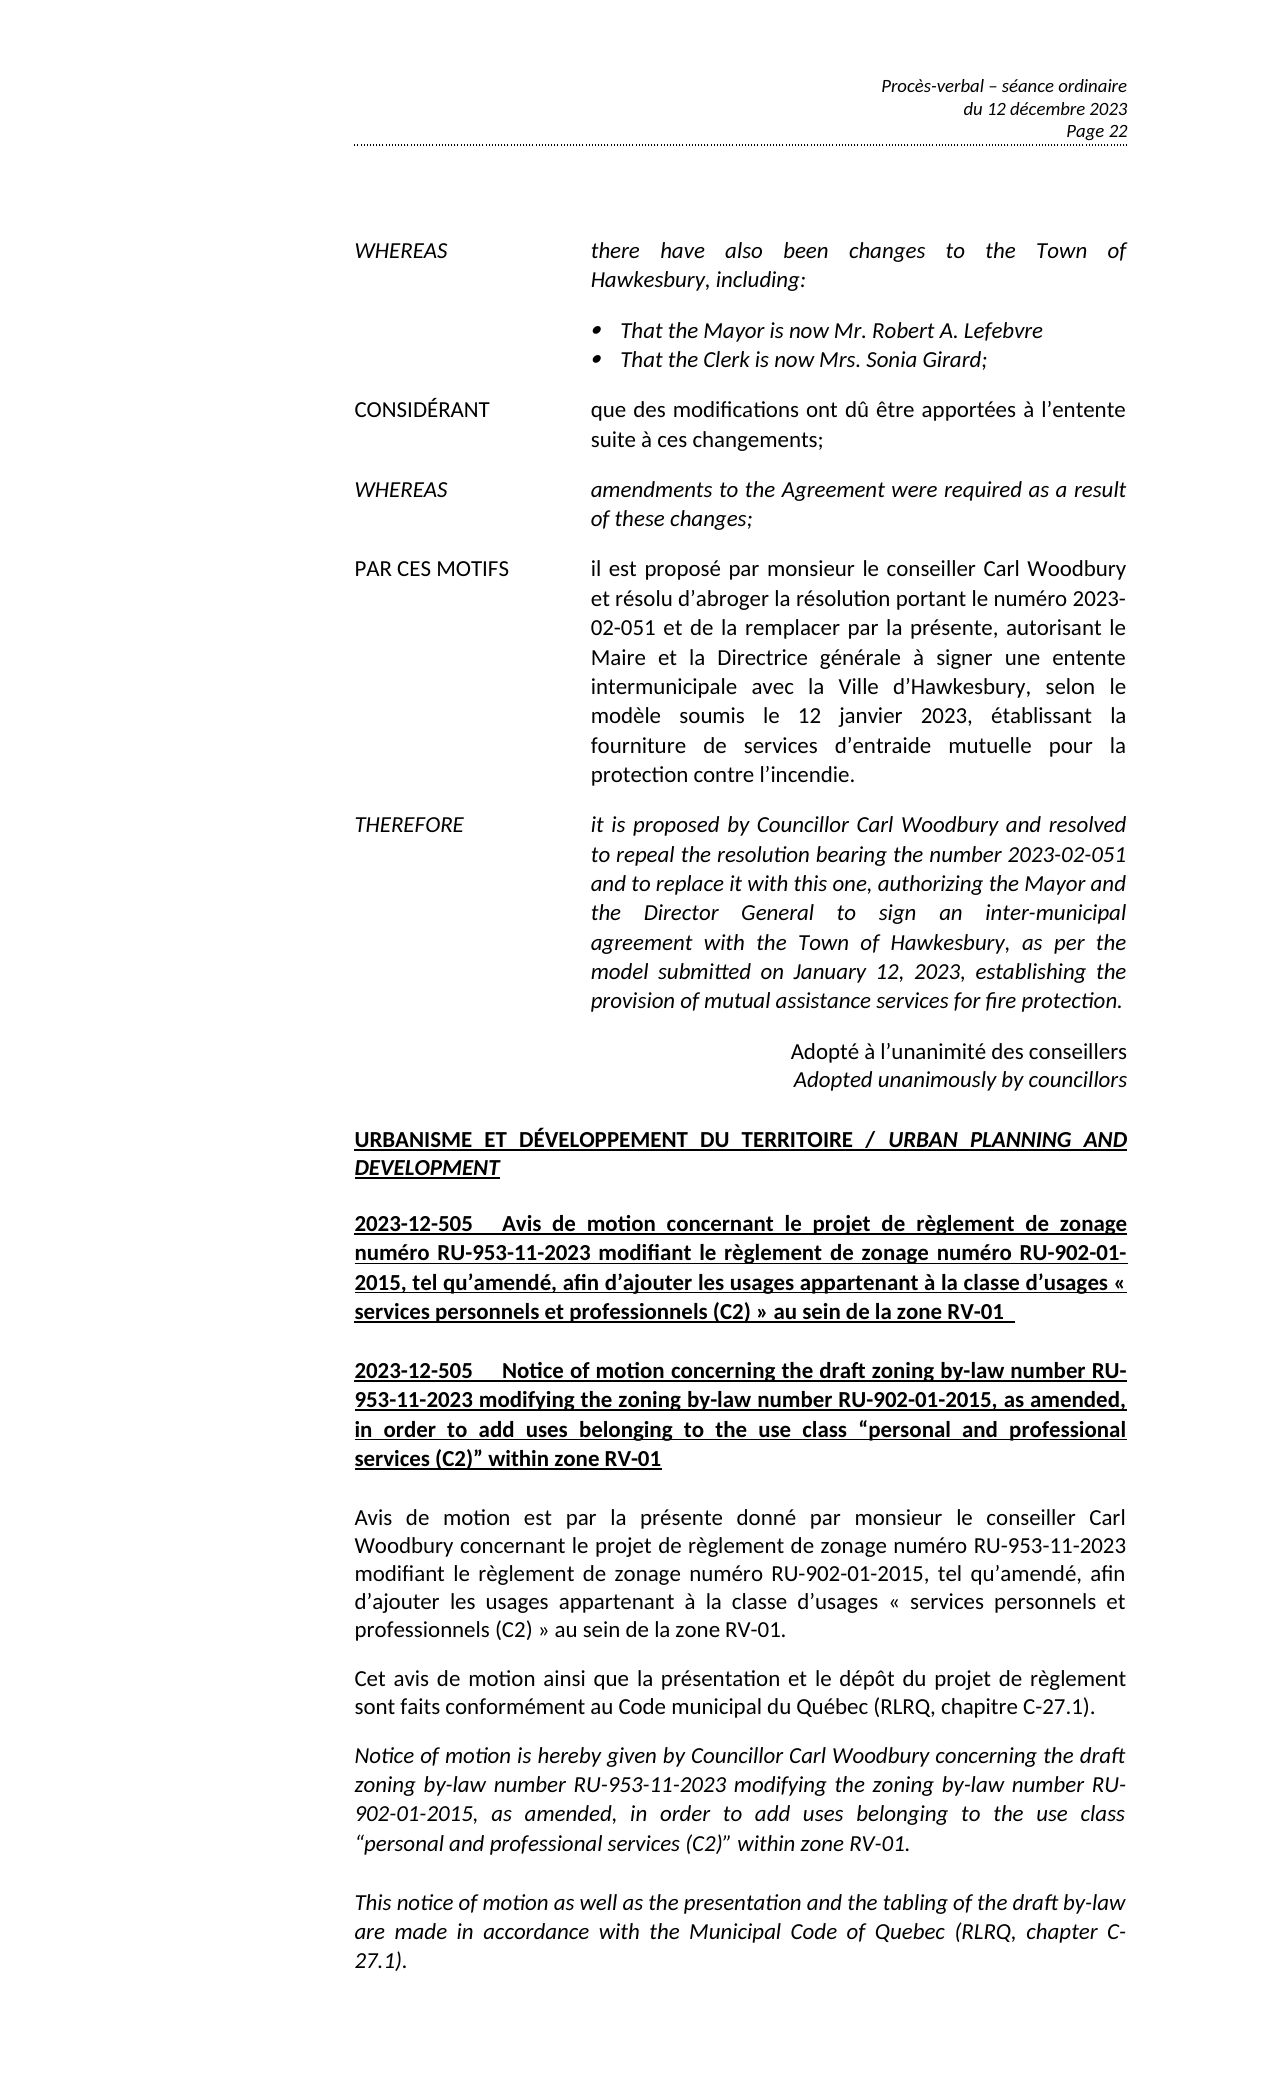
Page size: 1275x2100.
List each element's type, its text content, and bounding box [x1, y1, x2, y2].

list That the Mayor is now Mr. Robert A. Lefebvre [591, 316, 1127, 344]
text Adopted unanimously by councillors [354, 1065, 1127, 1093]
text 2023-12-505 Notice of motion concerning the draft zoning by-law number RU-953-11-2023 modifying the zoning by-law number RU-902-01-2015, as amended, in order to add uses belonging to the use class “personal and professional services (C2)” within zone RV-01 [354, 1382, 1127, 1409]
text 2023-12-505 Avis de motion concernant le projet de règlement de zonage numéro RU-953-11-2023 modifiant le règlement de zonage numéro RU-902-01-2015, tel qu’amendé, afin d’ajouter les usages appartenant à la classe d’usages « services personnels et professionnels (C2) » au sein de la zone RV-01 [354, 1235, 1127, 1263]
text Avis de motion est par la présente donné par monsieur le conseiller Carl Woodbury concernant le projet de règlement de zonage numéro RU-953-11-2023 modifiant le règlement de zonage numéro RU-902-01-2015, tel qu’amendé, afin d’ajouter les usages appartenant à la classe d’usages « services personnels et professionnels (C2) » au sein de la zone RV-01. [354, 1503, 1127, 1643]
text 2023-12-505 Notice of motion concerning the draft zoning by-law number RU-953-11-2023 modifying the zoning by-law number RU-902-01-2015, as amended, in order to add uses belonging to the use class “personal and professional services (C2)” within zone RV-01 [354, 1356, 1127, 1380]
text 2023-12-505 Avis de motion concernant le projet de règlement de zonage numéro RU-953-11-2023 modifiant le règlement de zonage numéro RU-902-01-2015, tel qu’amendé, afin d’ajouter les usages appartenant à la classe d’usages « services personnels et professionnels (C2) » au sein de la zone RV-01 [354, 1264, 1127, 1292]
text This notice of motion as well as the presentation and the tabling of the draft by-law are made in accordance with the Municipal Code of Quebec (RLRQ, chapter C-27.1). [354, 1888, 1127, 1974]
text URBANISME ET DÉVELOPPEMENT DU TERRITOIRE / URBAN PLANNING AND DEVELOPMENT [354, 1151, 1127, 1181]
text 2023-12-505 Avis de motion concernant le projet de règlement de zonage numéro RU-953-11-2023 modifiant le règlement de zonage numéro RU-902-01-2015, tel qu’amendé, afin d’ajouter les usages appartenant à la classe d’usages « services personnels et professionnels (C2) » au sein de la zone RV-01 [354, 1209, 1127, 1233]
text Adopté à l’unanimité des conseillers [354, 1037, 1127, 1065]
text WHEREAS there have also been changes to the Town of Hawkesbury, including: [354, 236, 1127, 294]
text CONSIDÉRANT que des modifications ont dû être apportées à l’entente suite à ces changements; [354, 395, 1127, 453]
text 2023-12-505 Avis de motion concernant le projet de règlement de zonage numéro RU-953-11-2023 modifiant le règlement de zonage numéro RU-902-01-2015, tel qu’amendé, afin d’ajouter les usages appartenant à la classe d’usages « services personnels et professionnels (C2) » au sein de la zone RV-01 [354, 1293, 1127, 1325]
list That the Clerk is now Mrs. Sonia Girard; [591, 345, 1127, 373]
text Cet avis de motion ainsi que la présentation et le dépôt du projet de règlement sont faits conformément au Code municipal du Québec (RLRQ, chapitre C-27.1). [354, 1664, 1127, 1720]
text URBANISME ET DÉVELOPPEMENT DU TERRITOIRE / URBAN PLANNING AND DEVELOPMENT [354, 1125, 1127, 1149]
text WHEREAS amendments to the Agreement were required as a result of these changes; [354, 475, 1127, 532]
text 2023-12-505 Notice of motion concerning the draft zoning by-law number RU-953-11-2023 modifying the zoning by-law number RU-902-01-2015, as amended, in order to add uses belonging to the use class “personal and professional services (C2)” within zone RV-01 [354, 1440, 1127, 1472]
text Notice of motion is hereby given by Councillor Carl Woodbury concerning the draft zoning by-law number RU-953-11-2023 modifying the zoning by-law number RU-902-01-2015, as amended, in order to add uses belonging to the use class “personal and professional services (C2)” within zone RV-01. [354, 1741, 1127, 1857]
text PAR CES MOTIFS il est proposé par monsieur le conseiller Carl Woodbury et résolu d’abroger la résolution portant le numéro 2023-02-051 et de la remplacer par la présente, autorisant le Maire et la Directrice générale à signer une entente intermunicipale avec la Ville d’Hawkesbury, selon le modèle soumis le 12 janvier 2023, établissant la fourniture de services d’entraide mutuelle pour la protection contre l’incendie. [354, 554, 1127, 788]
text THEREFORE it is proposed by Councillor Carl Woodbury and resolved to repeal the resolution bearing the number 2023-02-051 and to replace it with this one, authorizing the Mayor and the Director General to sign an inter-municipal agreement with the Town of Hawkesbury, as per the model submitted on January 12, 2023, establishing the provision of mutual assistance services for fire protection. [354, 810, 1127, 1015]
text 2023-12-505 Notice of motion concerning the draft zoning by-law number RU-953-11-2023 modifying the zoning by-law number RU-902-01-2015, as amended, in order to add uses belonging to the use class “personal and professional services (C2)” within zone RV-01 [354, 1410, 1127, 1439]
